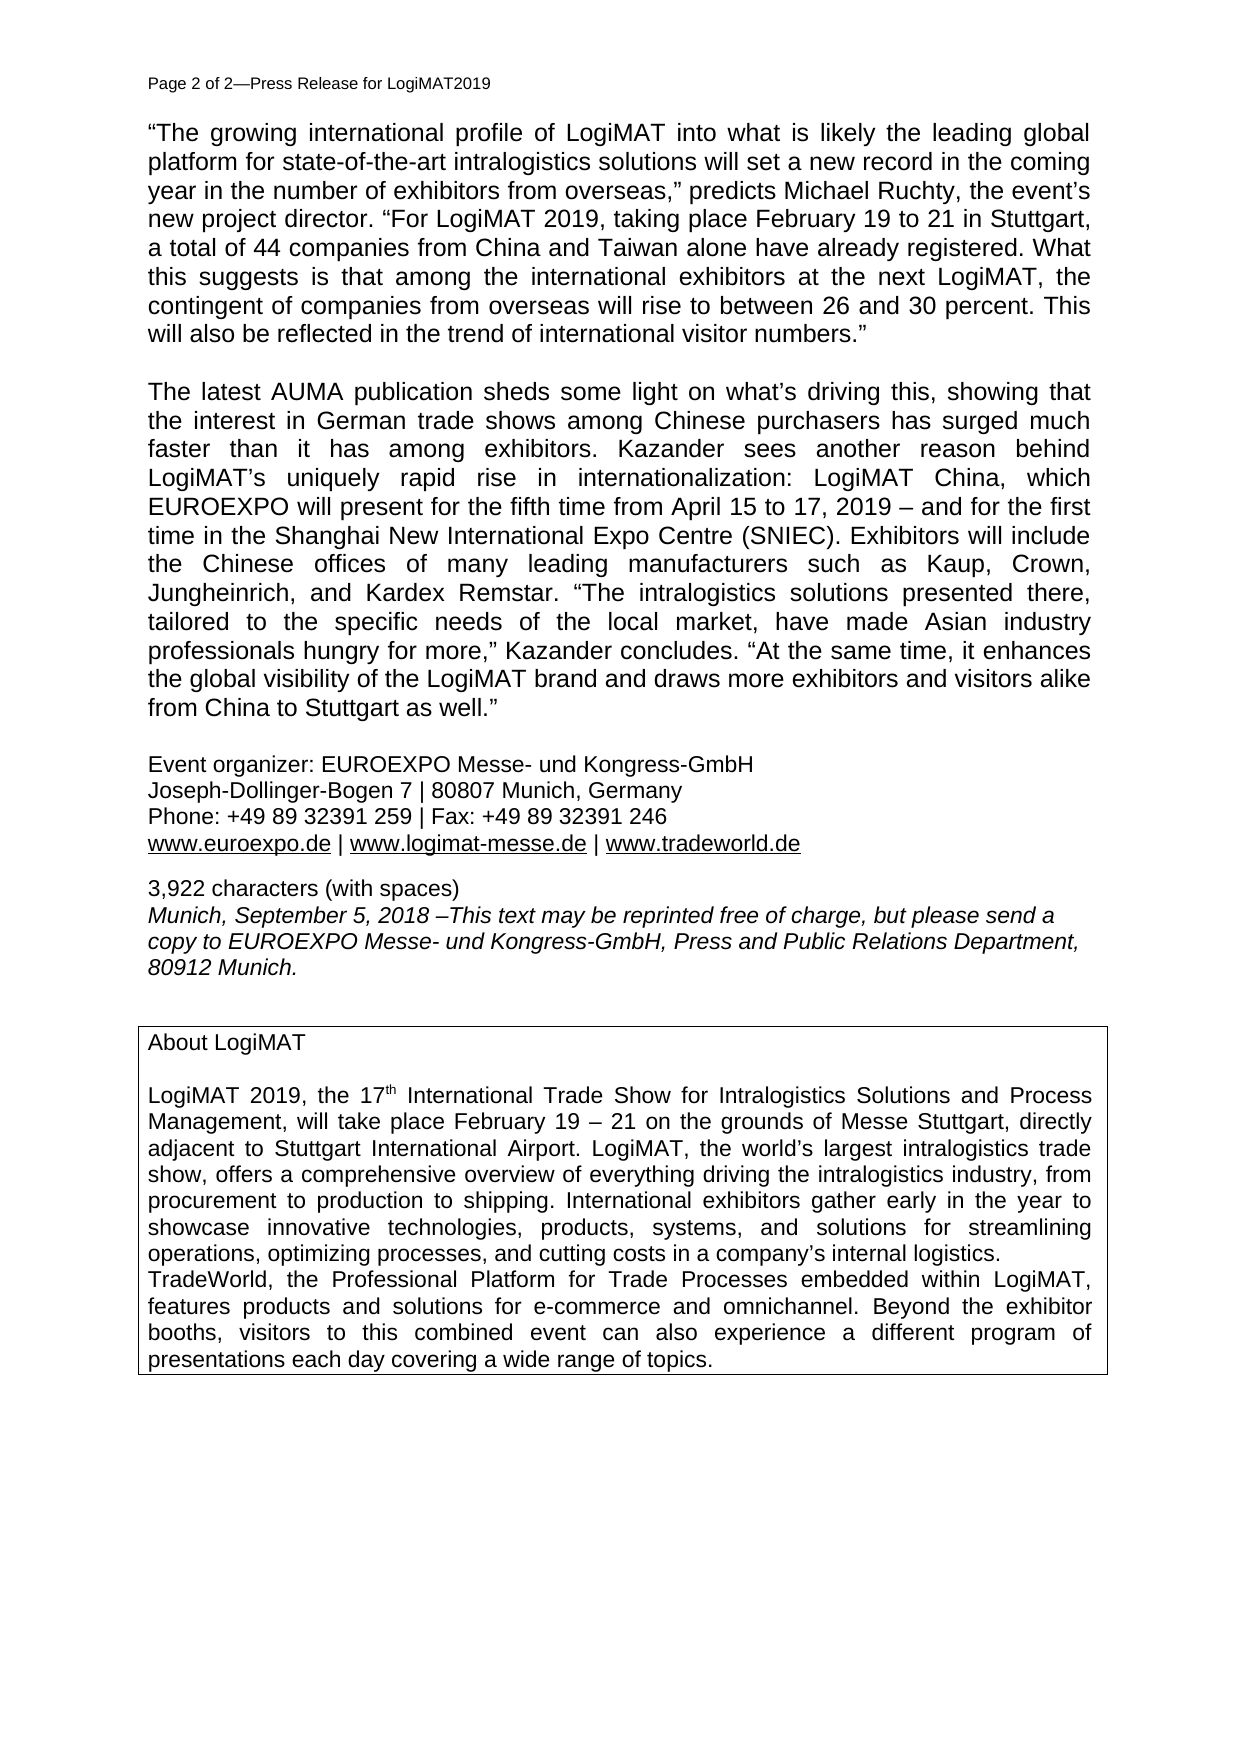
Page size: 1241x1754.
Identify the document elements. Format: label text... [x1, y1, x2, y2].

text LogiMAT 2019, the 17th International Trade Show for Intralogistics Solutions and Process Management, will take place February 19 – 21 on the grounds of Messe Stuttgart, directly adjacent to Stuttgart International Airport. LogiMAT, the world’s largest intralogistics trade show, offers a comprehensive overview of everything driving the intralogistics industry, from procurement to production to shipping. International exhibitors gather early in the year to showcase innovative technologies, products, systems, and solutions for streamlining operations, optimizing processes, and cutting costs in a company’s internal logistics. [148, 1082, 1092, 1263]
text Munich, September 5, 2018 –This text may be reprinted free of charge, but please send a copy to EUROEXPO Messe- und Kongress-GmbH, Press and Public Relations Department, 80912 Munich. [148, 902, 1092, 981]
text Event organizer: EUROEXPO Messe- und Kongress-GmbH [148, 751, 1092, 777]
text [148, 118, 1092, 348]
text TradeWorld, the Professional Platform for Trade Processes embedded within LogiMAT, features products and solutions for e-commerce and omnichannel. Beyond the exhibitor booths, visitors to this combined event can also experience a different program of presentations each day covering a wide range of topics. [139, 1263, 1107, 1374]
text 3,922 characters (with spaces) [148, 875, 1092, 902]
text Joseph-Dollinger-Bogen 7 | 80807 Munich, Germany [148, 777, 1092, 803]
text Phone: +49 89 32391 259 | Fax: +49 89 32391 246 [148, 803, 1092, 830]
text www.euroexpo.de | www.logimat-messe.de | www.tradeworld.de [148, 830, 1092, 856]
text The latest AUMA publication sheds some light on what’s driving this, showing that the interest in German trade shows among Chinese purchasers has surged much faster than it has among exhibitors. Kazander sees another reason behind LogiMAT’s uniquely rapid rise in internationalization: LogiMAT China, which EUROEXPO will present for the fifth time from April 15 to 17, 2019 – and for the first time in the Shanghai New International Expo Centre (SNIEC). Exhibitors will include the Chinese offices of many leading manufacturers such as Kaup, Crown, Jungheinrich, and Kardex Remstar. “The intralogistics solutions presented there, tailored to the specific needs of the local market, have made Asian industry professionals hungry for more,” Kazander concludes. “At the same time, it enhances the global visibility of the LogiMAT brand and draws more exhibitors and visitors alike from China to Stuttgart as well.” [148, 377, 1092, 722]
text About LogiMAT [139, 1027, 1107, 1056]
